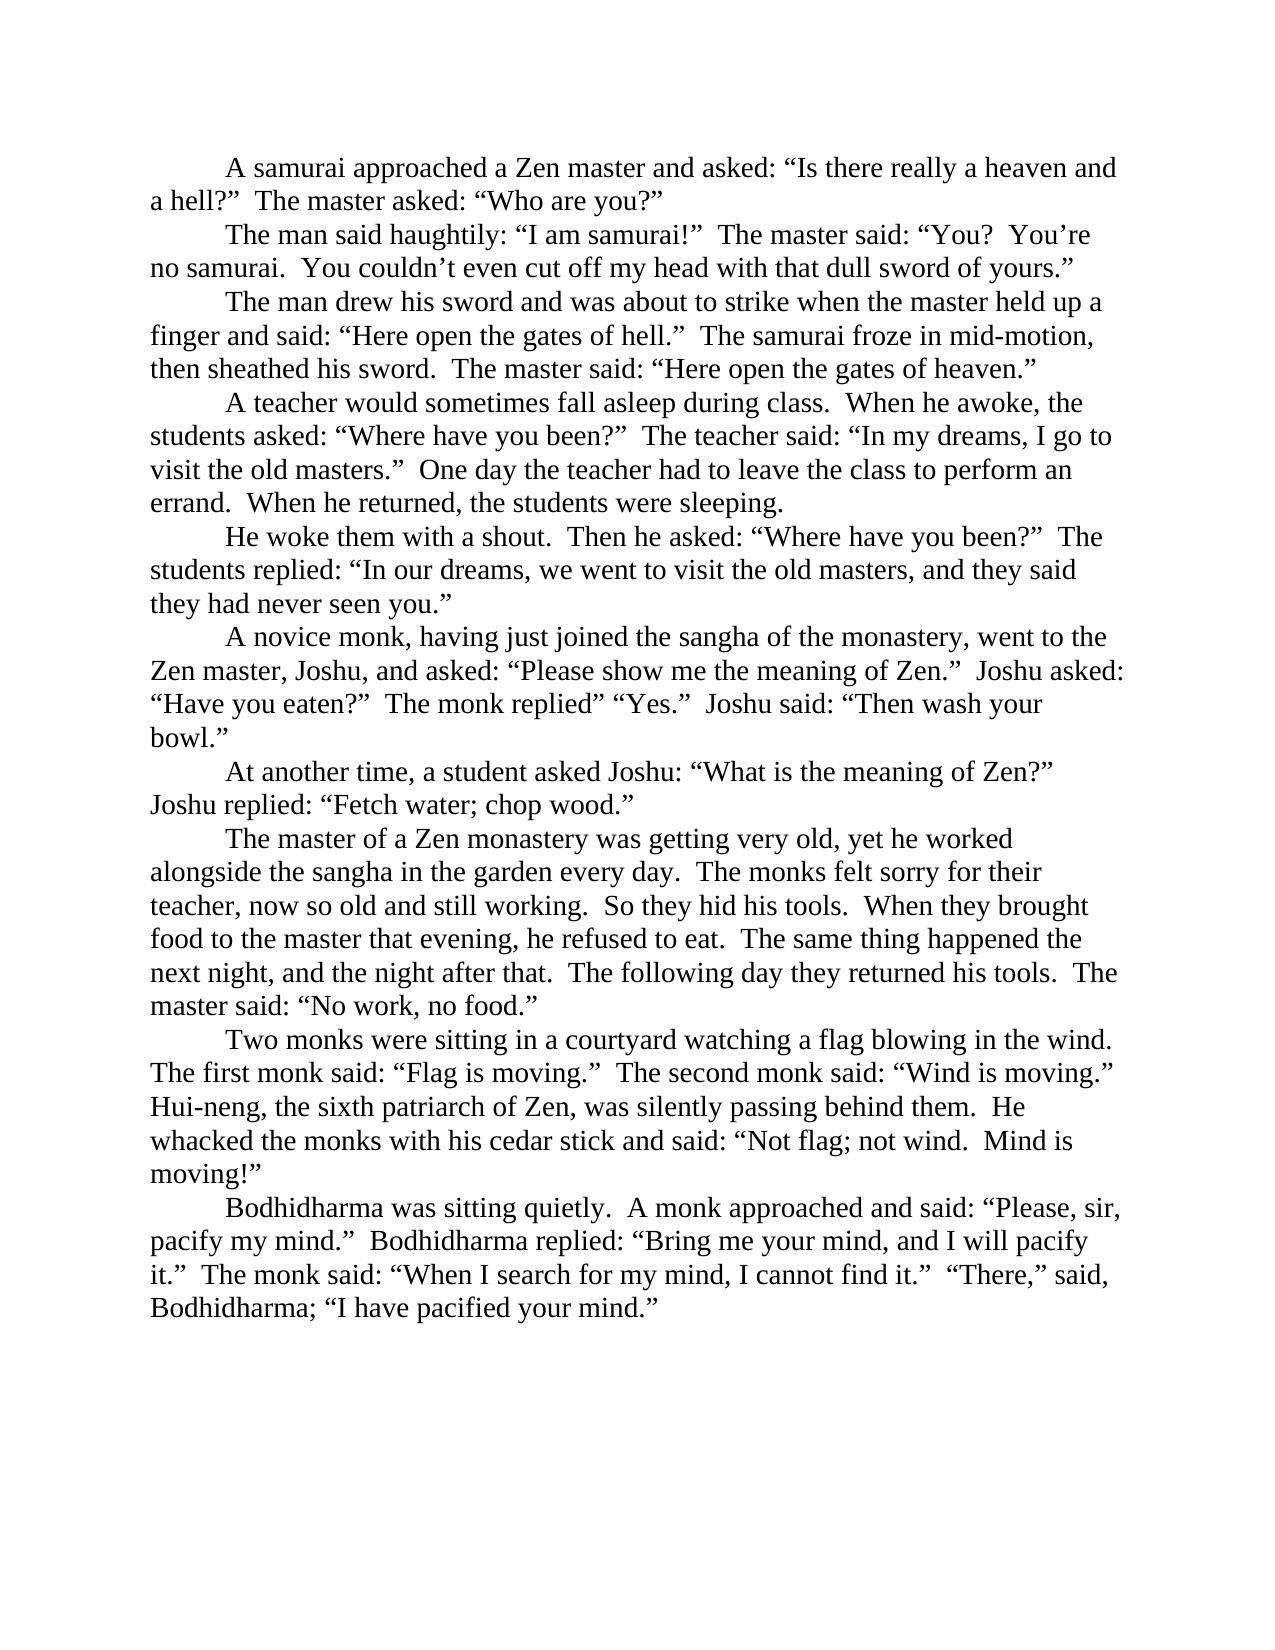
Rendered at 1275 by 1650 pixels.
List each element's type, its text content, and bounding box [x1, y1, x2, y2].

text A novice monk, having just joined the sangha of the monastery, went to the Zen master, Joshu, and asked: “Please show me the meaning of Zen.” Joshu asked: “Have you eaten?” The monk replied” “Yes.” Joshu said: “Then wash your bowl.” [150, 619, 1125, 754]
text He woke them with a shout. Then he asked: “Where have you been?” The students replied: “In our dreams, we went to visit the old masters, and they said they had never seen you.” [150, 519, 1125, 619]
text A samurai approached a Zen master and asked: “Is there really a heaven and a hell?” The master asked: “Who are you?” [150, 150, 1125, 217]
text Two monks were sitting in a courtyard watching a flag blowing in the wind. The first monk said: “Flag is moving.” The second monk said: “Wind is moving.” Hui-neng, the sixth patriarch of Zen, was silently passing behind them. He whacked the monks with his cedar stick and said: “Not flag; not wind. Mind is moving!” [150, 1022, 1125, 1190]
text A teacher would sometimes fall asleep during class. When he awoke, the students asked: “Where have you been?” The teacher said: “In my dreams, I go to visit the old masters.” One day the teacher had to leave the class to perform an errand. When he returned, the students were sleeping. [150, 385, 1125, 519]
text The man said haughtily: “I am samurai!” The master said: “You? You’re no samurai. You couldn’t even cut off my head with that dull sword of yours.” [150, 217, 1125, 284]
text The man drew his sword and was about to strike when the master held up a finger and said: “Here open the gates of hell.” The samurai froze in mid-motion, then sheathed his sword. The master said: “Here open the gates of heaven.” [150, 284, 1125, 385]
text At another time, a student asked Joshu: “What is the meaning of Zen?” Joshu replied: “Fetch water; chop wood.” [150, 754, 1125, 821]
text Bodhidharma was sitting quietly. A monk approached and said: “Please, sir, pacify my mind.” Bodhidharma replied: “Bring me your mind, and I will pacify it.” The monk said: “When I search for my mind, I cannot find it.” “There,” said, Bodhidharma; “I have pacified your mind.” [150, 1190, 1125, 1324]
text The master of a Zen monastery was getting very old, yet he worked alongside the sangha in the garden every day. The monks felt sorry for their teacher, now so old and still working. So they hid his tools. When they brought food to the master that evening, he refused to eat. The same thing happened the next night, and the night after that. The following day they returned his tools. The master said: “No work, no food.” [150, 821, 1125, 1022]
